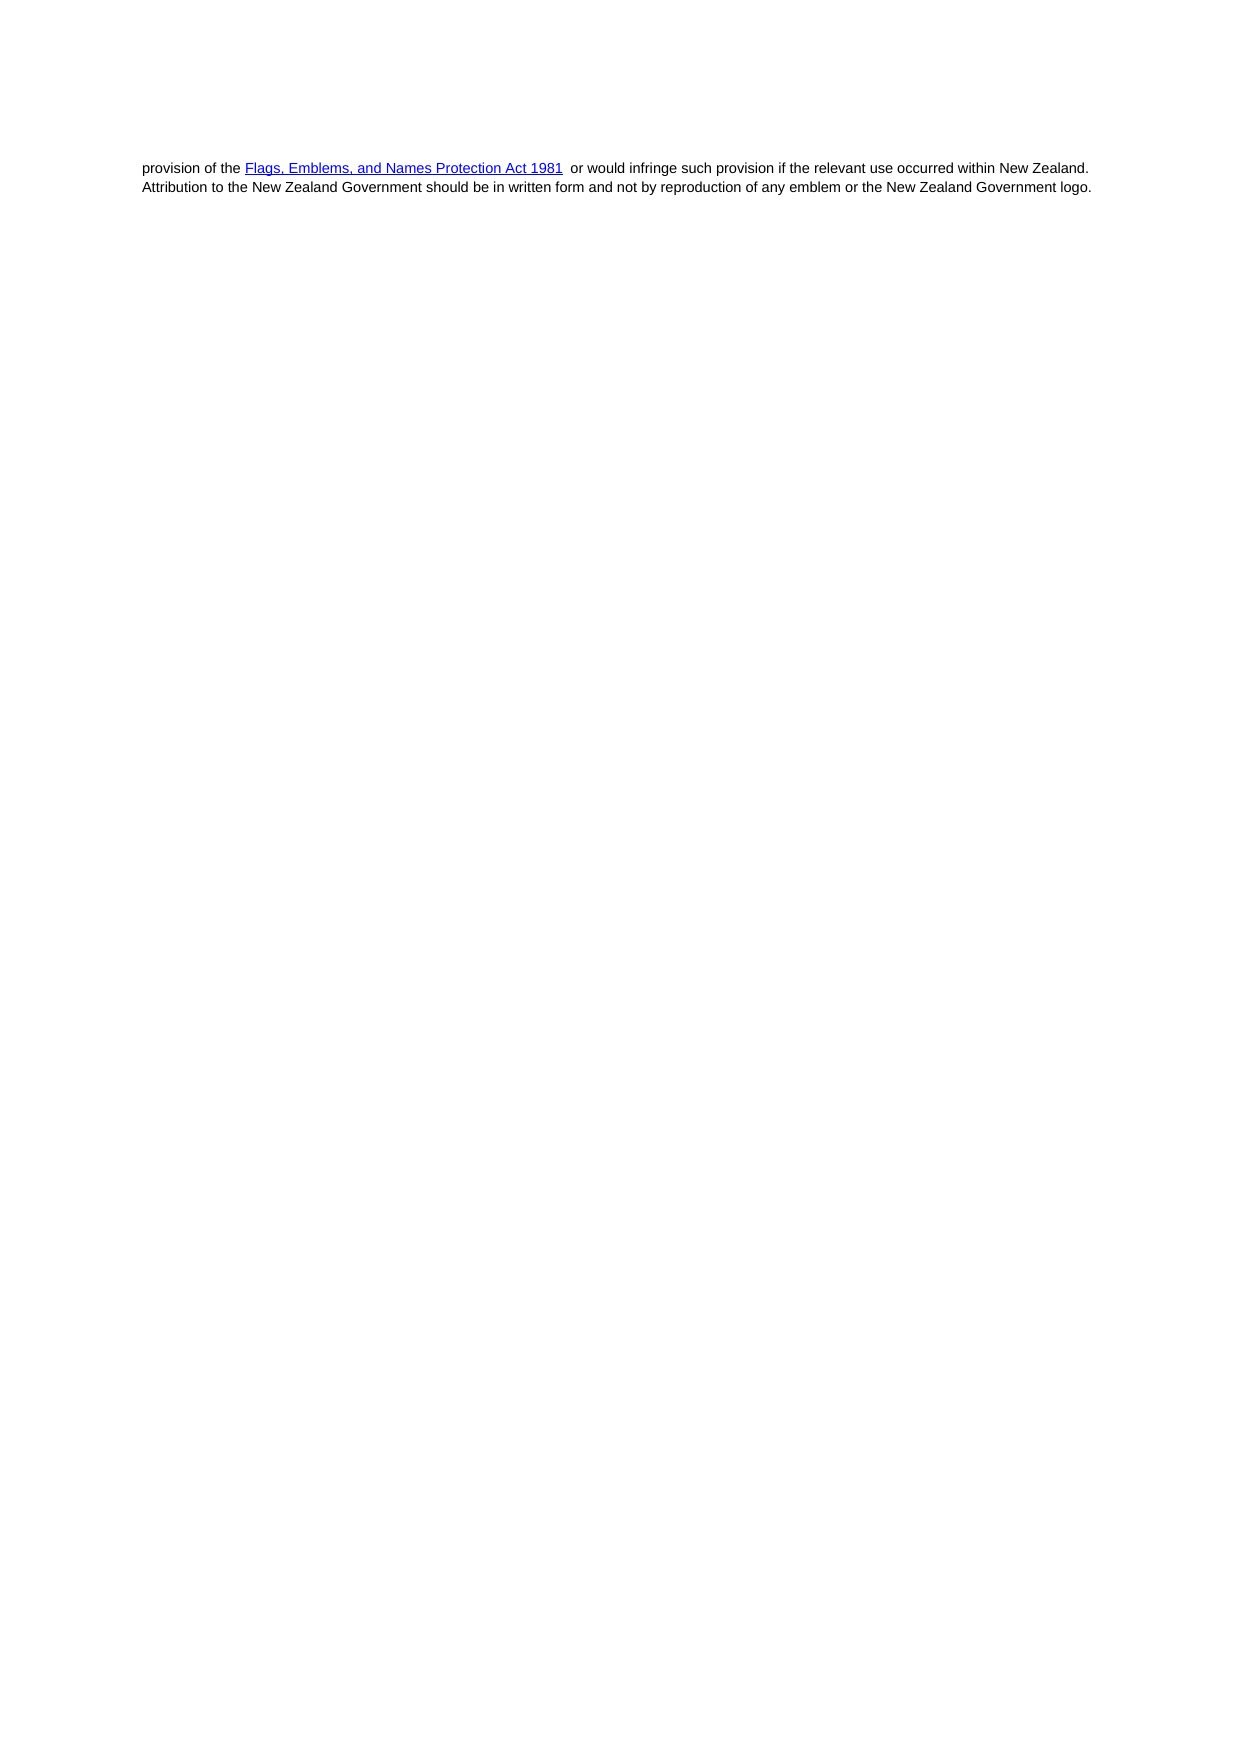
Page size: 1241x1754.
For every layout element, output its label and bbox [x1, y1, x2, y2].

text [142, 150, 1098, 196]
